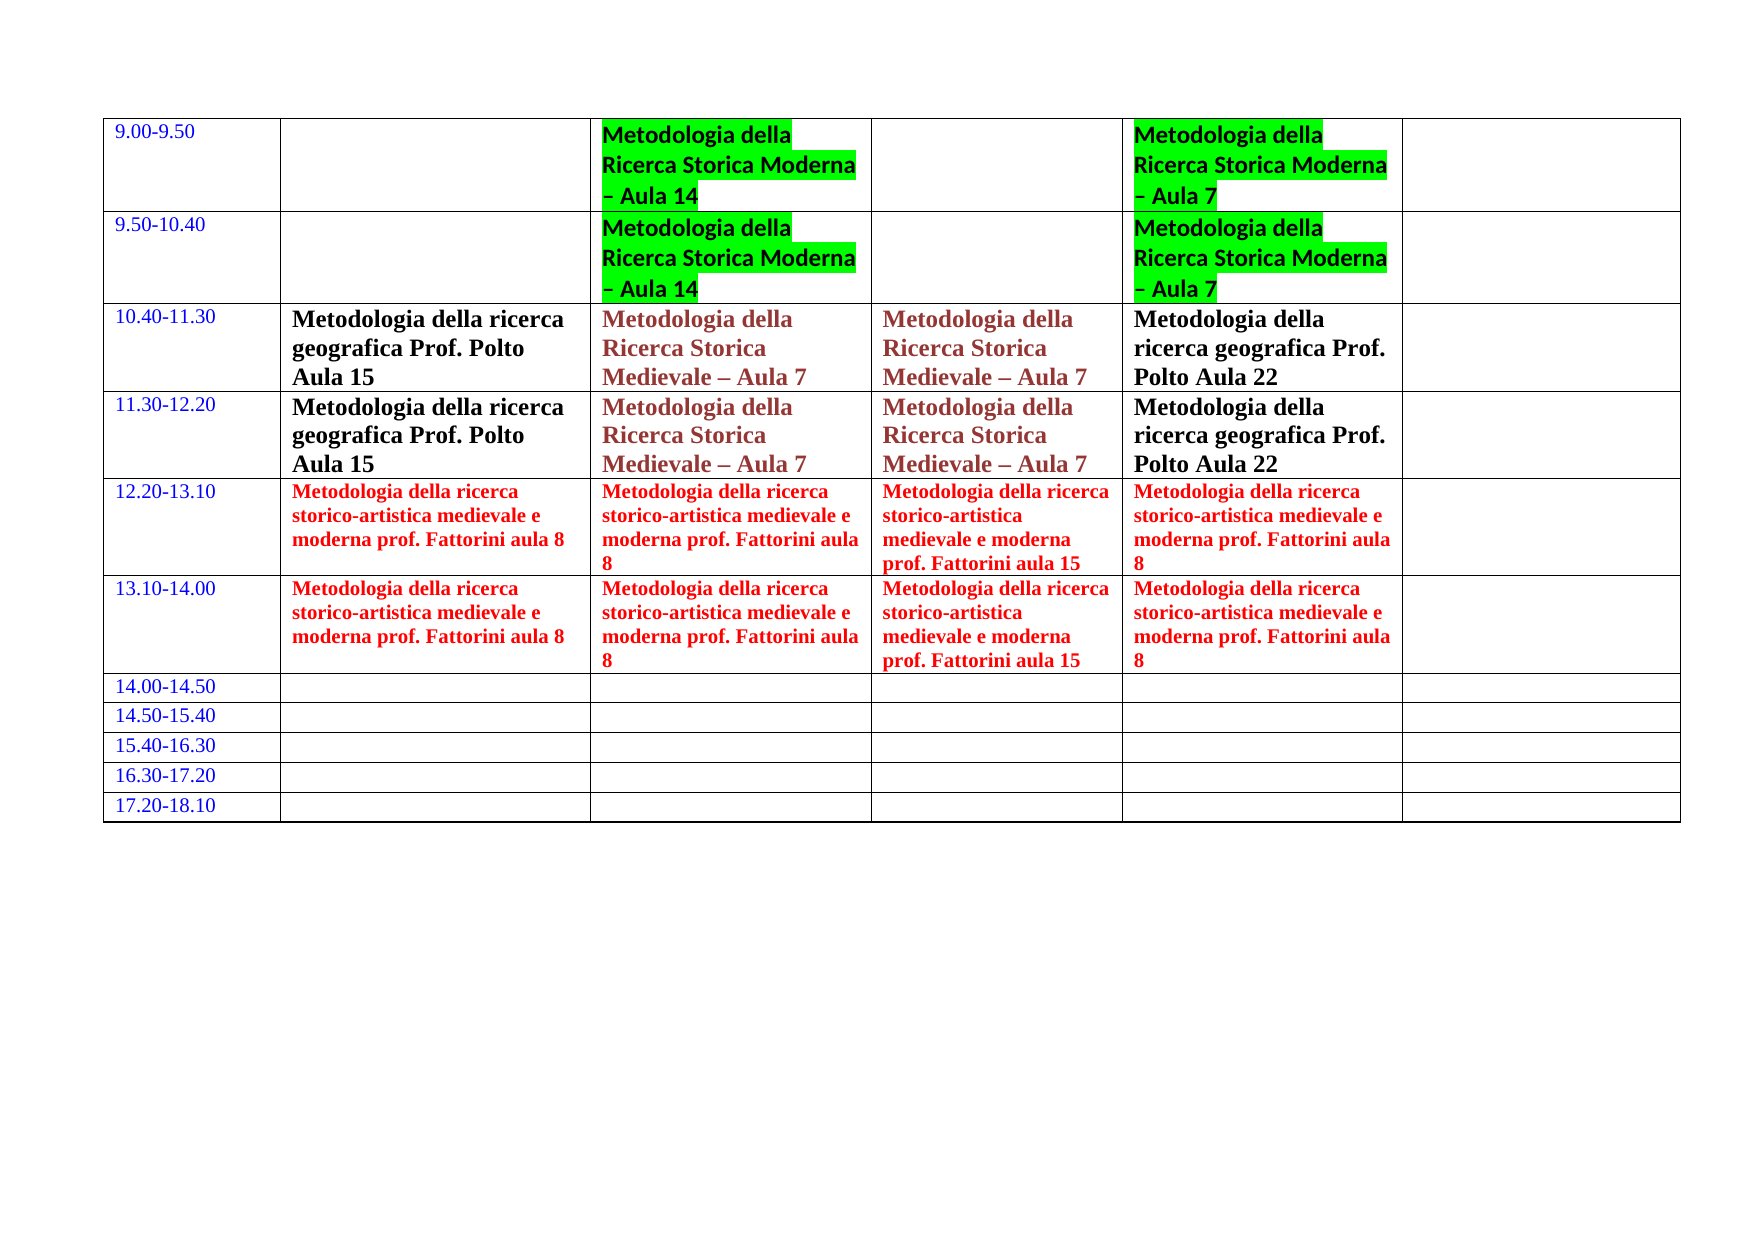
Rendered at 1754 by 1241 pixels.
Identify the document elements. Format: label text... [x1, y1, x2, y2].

table_cell [591, 674, 871, 702]
table_cell Metodologia della ricerca storico-artistica medievale e moderna prof. Fattorini aula 8 [591, 479, 871, 575]
table_cell Metodologia della Ricerca Storica Moderna – Aula 7 [1217, 119, 1402, 211]
table_cell [281, 119, 590, 211]
table_cell Metodologia della ricerca storico-artistica medievale e moderna prof. Fattorini aula 8 [281, 479, 590, 575]
table_cell Metodologia della Ricerca Storica Moderna – Aula 7 [1217, 212, 1402, 303]
table_cell 12.20-13.10 [104, 479, 280, 575]
table_cell [1123, 703, 1402, 732]
table_cell [872, 733, 1122, 762]
table_cell 17.20-18.10 [104, 793, 280, 821]
table_cell Metodologia della Ricerca Storica Moderna – Aula 14 [698, 212, 871, 303]
table_cell [591, 793, 871, 821]
table_cell [1123, 763, 1402, 792]
table_cell [872, 674, 1122, 702]
table_cell [1403, 392, 1680, 478]
table_cell Metodologia della Ricerca Storica Medievale – Aula 7 [591, 392, 871, 478]
table_cell [281, 733, 590, 762]
table_cell 14.00-14.50 [104, 674, 280, 702]
table_cell 14.50-15.40 [104, 703, 280, 732]
table_cell 15.40-16.30 [104, 733, 280, 762]
table_cell [1403, 119, 1680, 211]
table_cell [1123, 793, 1402, 821]
table_cell [872, 119, 1122, 211]
table_cell Metodologia della ricerca storico-artistica medievale e moderna prof. Fattorini aula 8 [1123, 479, 1402, 575]
table_cell [1403, 733, 1680, 762]
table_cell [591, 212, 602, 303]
table_cell 10.40-11.30 [104, 304, 280, 391]
table_cell Metodologia della Ricerca Storica Medievale – Aula 7 [872, 304, 1122, 391]
table_cell Metodologia della Ricerca Storica Medievale – Aula 7 [591, 304, 871, 391]
table_cell Metodologia della ricerca geografica Prof. Polto Aula 22 [1123, 392, 1402, 478]
table_cell [1403, 763, 1680, 792]
table_cell [591, 733, 871, 762]
table_cell [1403, 576, 1680, 672]
table_cell [872, 763, 1122, 792]
table_cell [872, 703, 1122, 732]
table_cell 11.30-12.20 [104, 392, 280, 478]
table_cell [281, 793, 590, 821]
table_cell Metodologia della Ricerca Storica Medievale – Aula 7 [872, 392, 1122, 478]
table_cell [1403, 479, 1680, 575]
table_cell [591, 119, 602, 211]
table_cell Metodologia della Ricerca Storica Moderna – Aula 14 [698, 119, 871, 211]
table_cell [1403, 793, 1680, 821]
table_cell [1403, 212, 1680, 303]
table_cell 9.00-9.50 [104, 119, 280, 211]
table_cell [1403, 703, 1680, 732]
table_cell [1403, 674, 1680, 702]
table_cell Metodologia della ricerca storico-artistica medievale e moderna prof. Fattorini aula 8 [281, 576, 590, 672]
table_cell [281, 674, 590, 702]
table_cell [281, 212, 590, 303]
table_cell Metodologia della ricerca storico-artistica medievale e moderna prof. Fattorini aula 8 [1123, 576, 1402, 672]
table_cell Metodologia della ricerca geografica Prof. Polto Aula 15 [281, 304, 590, 391]
table_cell [281, 703, 590, 732]
table_cell Metodologia della ricerca geografica Prof. Polto Aula 22 [1123, 304, 1402, 391]
table_cell [281, 763, 590, 792]
table_cell [591, 763, 871, 792]
table_cell Metodologia della ricerca storico-artistica medievale e moderna prof. Fattorini aula 8 [591, 576, 871, 672]
table_cell [1403, 304, 1680, 391]
table_cell [872, 212, 1122, 303]
table_cell 9.50-10.40 [104, 212, 280, 303]
table_cell [872, 793, 1122, 821]
table_cell 13.10-14.00 [104, 576, 280, 672]
table_cell [1123, 733, 1402, 762]
table_cell Metodologia della ricerca storico-artistica medievale e moderna prof. Fattorini aula 15 [872, 479, 1122, 575]
table_cell [591, 703, 871, 732]
table_cell Metodologia della ricerca geografica Prof. Polto Aula 15 [281, 392, 590, 478]
table_cell Metodologia della ricerca storico-artistica medievale e moderna prof. Fattorini aula 15 [872, 576, 1122, 672]
table_cell 16.30-17.20 [104, 763, 280, 792]
table_cell [1123, 674, 1402, 702]
